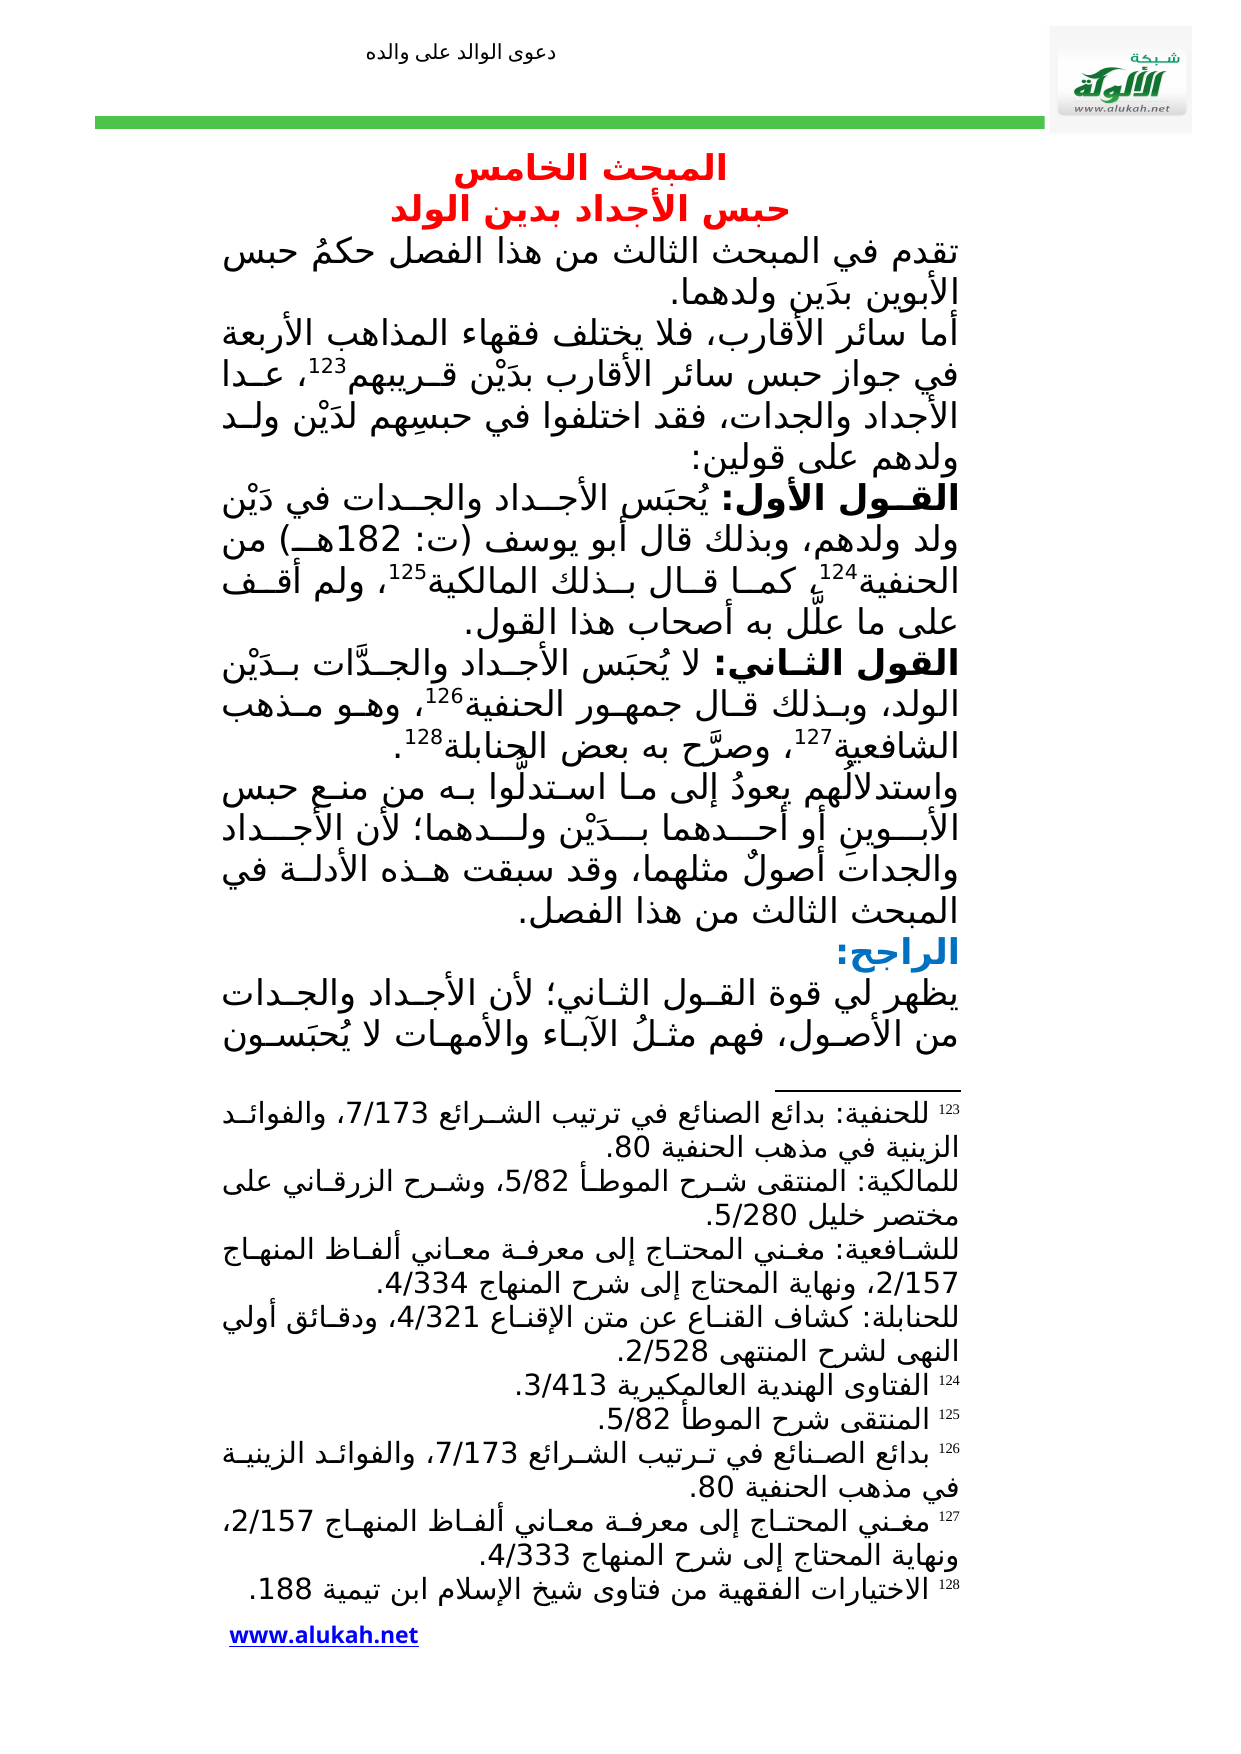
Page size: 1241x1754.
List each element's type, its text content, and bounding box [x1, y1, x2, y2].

text تقدم في المبحث الثالث من هذا الفصل حكمُ حبس الأبوين بدَين ولدهما. [222, 230, 960, 313]
text القول الأول: يُحبَس الأجداد والجدات في دَيْن ولد ولدهم، وبذلك قال أبو يوسف (ت: 182هـ) من الحنفية، كما قال بذلك المالكية، ولم أقف على ما علَّل به أصحاب هذا القول. [222, 478, 960, 643]
text يظهر لي قوة القول الثاني؛ لأن الأجداد والجدات من الأصول، فهم مثلُ الآباء والأمهات لا يُحبَسون بدَيْن الولد، وينفذ عليهم بالطرق المباشرة على أموالهم إن وجدت؛ بالاستيفاء من ناضِّ المال، أو بيع منقول، أو عقار لهما، ووفاء الولد منه، أما سائر الأقارب، فهم كالأجانب يُسجَنون عند الاقتضاء. [222, 973, 960, 1055]
text حبس الأجداد بدين الولد [222, 189, 960, 230]
text المبحث الخامس [222, 148, 960, 189]
text أما سائر الأقارب، فلا يختلف فقهاء المذاهب الأربعة في جواز حبس سائر الأقارب بدَيْن قريبهم، عدا الأجداد والجدات، فقد اختلفوا في حبسِهم لدَيْن ولد ولدهم على قولين: [222, 313, 960, 478]
text واستدلالُهم يعودُ إلى ما استدلُّوا به من منع حبس الأبوينِ أو أحدهما بدَيْن ولدهما؛ لأن الأجداد والجدات أصولٌ مثلهما، وقد سبقت هذه الأدلة في المبحث الثالث من هذا الفصل. [222, 766, 960, 931]
text الراجح: [222, 931, 960, 973]
text القول الثاني: لا يُحبَس الأجداد والجدَّات بدَيْن الولد، وبذلك قال جمهور الحنفية، وهو مذهب الشافعية، وصرَّح به بعض الحنابلة. [222, 643, 960, 766]
